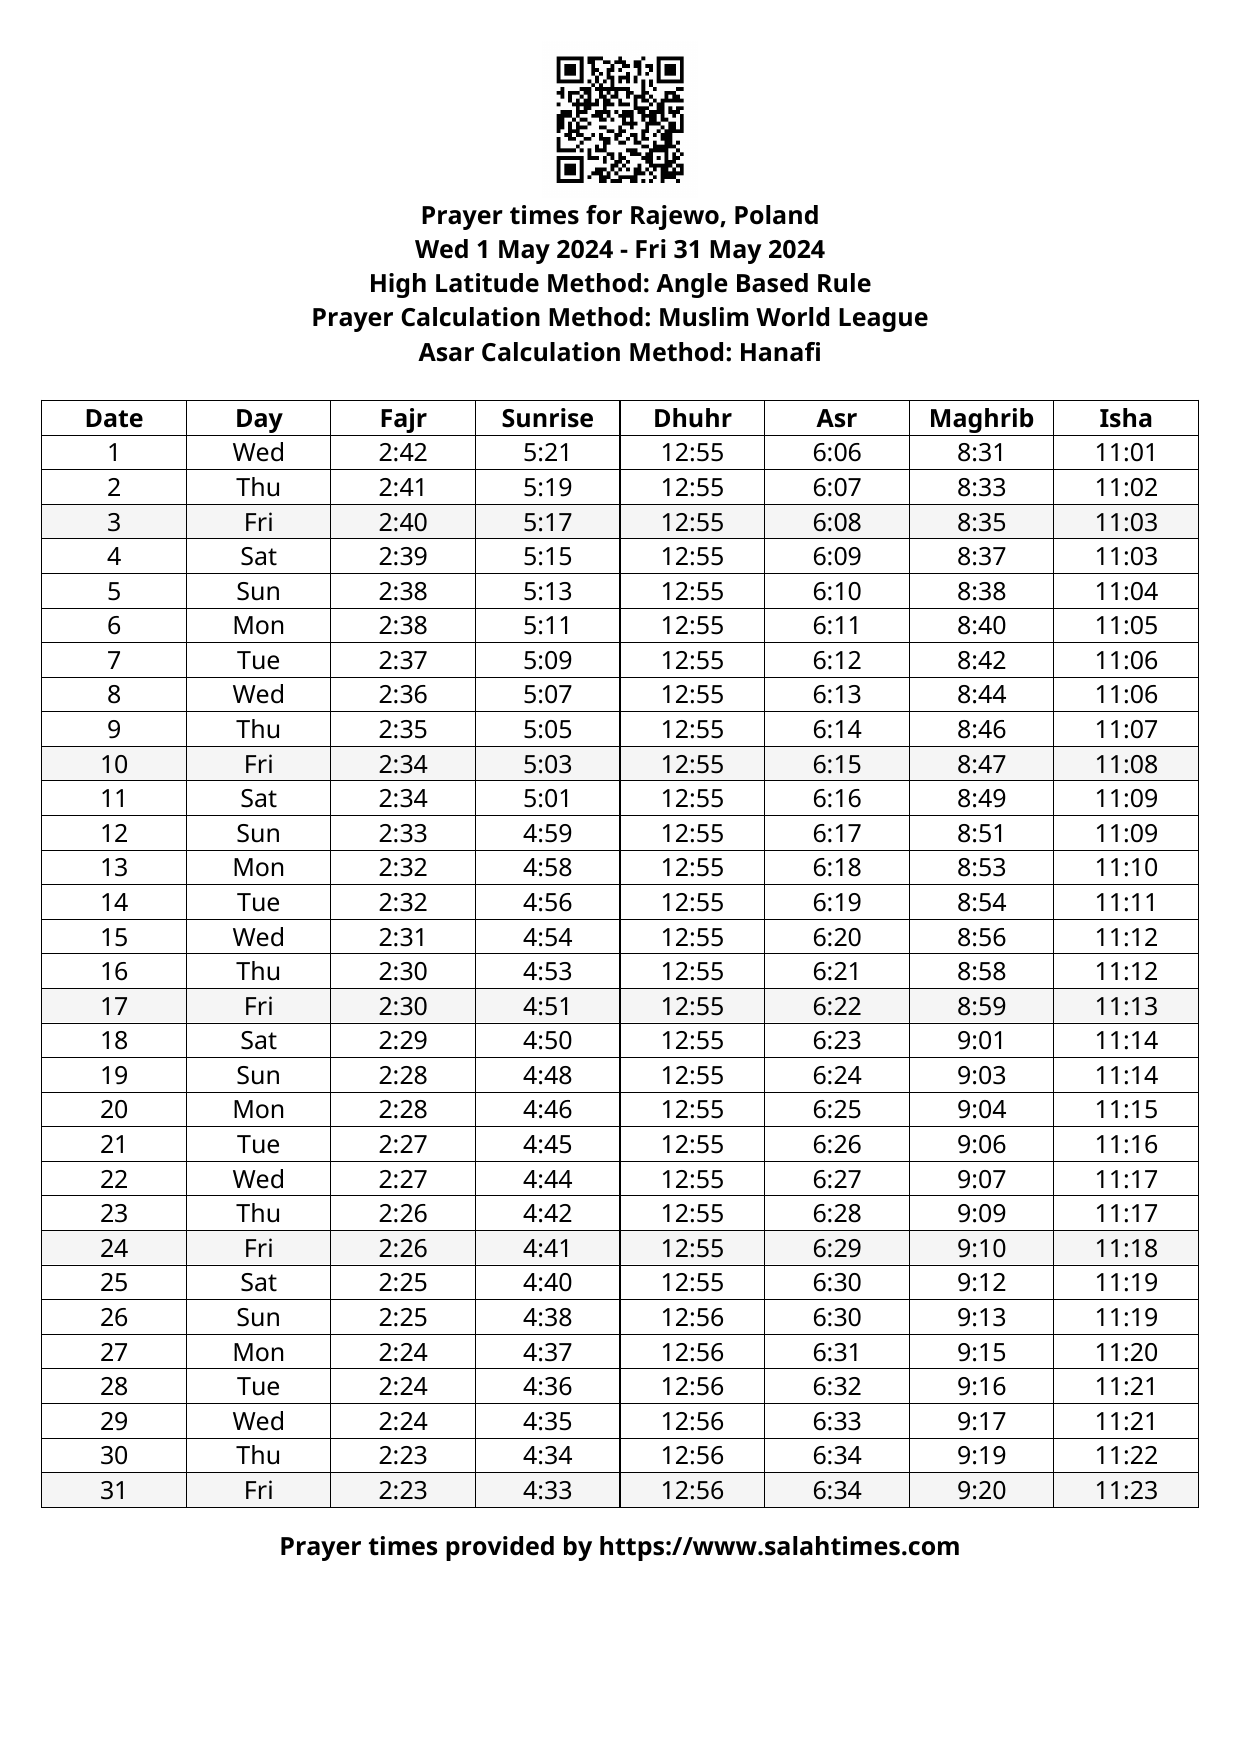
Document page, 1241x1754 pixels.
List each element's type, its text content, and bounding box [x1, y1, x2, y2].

table_cell 12:55 [621, 678, 764, 711]
table_cell 6:21 [765, 954, 909, 988]
table_cell 8:54 [910, 885, 1053, 919]
table_cell 6:17 [765, 816, 909, 849]
table_cell 4:36 [476, 1369, 619, 1403]
table_cell 11:05 [1054, 609, 1198, 642]
table_cell 9:06 [910, 1127, 1053, 1161]
table_cell 4:59 [476, 816, 619, 849]
table_cell Wed [187, 436, 330, 469]
table_cell 11:18 [1054, 1231, 1198, 1264]
table_cell 2:26 [331, 1196, 475, 1230]
table_cell 2:38 [331, 609, 475, 642]
table_header Day [187, 401, 330, 434]
table_cell 5:19 [476, 470, 619, 504]
table_cell 5:05 [476, 712, 619, 746]
table_cell 11:06 [1054, 643, 1198, 677]
table_cell 12:55 [621, 1024, 764, 1057]
table_cell 4:58 [476, 851, 619, 884]
table_cell 6:24 [765, 1058, 909, 1092]
table_cell 20 [42, 1093, 186, 1126]
table_cell Sat [187, 781, 330, 815]
table_cell 6:14 [765, 712, 909, 746]
table_cell Wed [187, 1404, 330, 1437]
table_cell 6:07 [765, 470, 909, 504]
table_cell Sat [187, 1266, 330, 1299]
table_cell 8:37 [910, 539, 1053, 573]
table_cell 11:02 [1054, 470, 1198, 504]
table_cell 9:10 [910, 1231, 1053, 1264]
table_cell 6:25 [765, 1093, 909, 1126]
table_cell 12:56 [621, 1439, 764, 1472]
table_cell 11:16 [1054, 1127, 1198, 1161]
table_cell Fri [187, 1231, 330, 1264]
table_cell 6:12 [765, 643, 909, 677]
table_cell 9:07 [910, 1162, 1053, 1195]
table_cell 8:47 [910, 747, 1053, 780]
table_cell 6:15 [765, 747, 909, 780]
table_cell 12:56 [621, 1473, 764, 1507]
table_cell 4:42 [476, 1196, 619, 1230]
table_cell 2:30 [331, 989, 475, 1022]
table_cell 2:35 [331, 712, 475, 746]
table_cell 6:34 [765, 1473, 909, 1507]
table_cell 6 [42, 609, 186, 642]
table_cell 5:13 [476, 574, 619, 607]
table_cell 9:01 [910, 1024, 1053, 1057]
table_cell 4:33 [476, 1473, 619, 1507]
table_cell 4:37 [476, 1335, 619, 1368]
table_cell 7 [42, 643, 186, 677]
table_cell 2:38 [331, 574, 475, 607]
table_cell 11:06 [1054, 678, 1198, 711]
table_cell 12:55 [621, 1231, 764, 1264]
table_cell 21 [42, 1127, 186, 1161]
table_cell 2:41 [331, 470, 475, 504]
text Prayer Calculation Method: Muslim World League [42, 300, 1198, 334]
table_cell 8:40 [910, 609, 1053, 642]
table_header Fajr [331, 401, 475, 434]
table_cell 2 [42, 470, 186, 504]
table_cell 12:55 [621, 1196, 764, 1230]
table_cell 8:58 [910, 954, 1053, 988]
table_cell Sun [187, 1058, 330, 1092]
table_cell 12:55 [621, 436, 764, 469]
table_cell Fri [187, 1473, 330, 1507]
table_cell Mon [187, 609, 330, 642]
table_cell 8:51 [910, 816, 1053, 849]
table_cell 27 [42, 1335, 186, 1368]
table_cell 12 [42, 816, 186, 849]
table_cell 6:27 [765, 1162, 909, 1195]
table_cell 6:09 [765, 539, 909, 573]
table_cell 9:04 [910, 1093, 1053, 1126]
table_cell 9:15 [910, 1335, 1053, 1368]
table_cell 6:23 [765, 1024, 909, 1057]
table_cell 8:44 [910, 678, 1053, 711]
table_cell 11:09 [1054, 816, 1198, 849]
table_cell 25 [42, 1266, 186, 1299]
table_cell 2:32 [331, 885, 475, 919]
table_header Isha [1054, 401, 1198, 434]
table_cell 4:41 [476, 1231, 619, 1264]
table_cell 2:29 [331, 1024, 475, 1057]
table_cell 2:39 [331, 539, 475, 573]
table_cell 5:09 [476, 643, 619, 677]
table_cell 11:14 [1054, 1058, 1198, 1092]
table_cell 8:46 [910, 712, 1053, 746]
table_cell 8:49 [910, 781, 1053, 815]
table_cell Thu [187, 712, 330, 746]
table_cell 29 [42, 1404, 186, 1437]
table_cell 6:10 [765, 574, 909, 607]
table_cell Thu [187, 1196, 330, 1230]
table_cell 4:40 [476, 1266, 619, 1299]
table_cell 11:07 [1054, 712, 1198, 746]
table_cell 12:55 [621, 851, 764, 884]
table_cell 11:19 [1054, 1300, 1198, 1334]
table_cell 17 [42, 989, 186, 1022]
table_cell 4:44 [476, 1162, 619, 1195]
table_cell 6:13 [765, 678, 909, 711]
table_cell 2:24 [331, 1335, 475, 1368]
table_cell 5:07 [476, 678, 619, 711]
table_cell Thu [187, 1439, 330, 1472]
table_cell 8:53 [910, 851, 1053, 884]
table_cell 2:34 [331, 747, 475, 780]
table_cell 2:28 [331, 1093, 475, 1126]
table_cell Fri [187, 505, 330, 538]
table_cell 11:19 [1054, 1266, 1198, 1299]
table_cell 5:11 [476, 609, 619, 642]
table_cell 2:36 [331, 678, 475, 711]
table_cell 11:17 [1054, 1196, 1198, 1230]
table_cell 8:38 [910, 574, 1053, 607]
table_cell 11:11 [1054, 885, 1198, 919]
table_cell Wed [187, 1162, 330, 1195]
table_cell 2:40 [331, 505, 475, 538]
picture [542, 41, 699, 198]
table_cell 2:27 [331, 1162, 475, 1195]
table_cell 12:55 [621, 1058, 764, 1092]
table_cell 12:56 [621, 1404, 764, 1437]
table_cell 28 [42, 1369, 186, 1403]
table_cell 6:29 [765, 1231, 909, 1264]
table_cell Thu [187, 470, 330, 504]
table_cell 5:15 [476, 539, 619, 573]
table_cell 5:03 [476, 747, 619, 780]
table_cell Tue [187, 643, 330, 677]
table_cell 22 [42, 1162, 186, 1195]
table_cell Fri [187, 747, 330, 780]
table_cell 6:32 [765, 1369, 909, 1403]
table_cell 2:27 [331, 1127, 475, 1161]
table_cell 12:55 [621, 470, 764, 504]
table_cell Sun [187, 1300, 330, 1334]
table_cell 2:24 [331, 1404, 475, 1437]
table_cell 1 [42, 436, 186, 469]
text Prayer times provided by https://www.salahtimes.com [42, 1528, 1198, 1563]
table_cell 12:55 [621, 747, 764, 780]
table_cell Thu [187, 954, 330, 988]
table_cell 4:34 [476, 1439, 619, 1472]
table_cell 9:12 [910, 1266, 1053, 1299]
table_cell 6:20 [765, 920, 909, 953]
table_cell 2:23 [331, 1439, 475, 1472]
table_cell Tue [187, 1127, 330, 1161]
table_cell 12:55 [621, 643, 764, 677]
table_cell 4:35 [476, 1404, 619, 1437]
table_cell 24 [42, 1231, 186, 1264]
table_cell 12:55 [621, 1266, 764, 1299]
table_cell Sun [187, 574, 330, 607]
table_cell 6:18 [765, 851, 909, 884]
table_cell 9:03 [910, 1058, 1053, 1092]
table_cell 2:25 [331, 1300, 475, 1334]
table_cell Wed [187, 678, 330, 711]
table_cell 11:01 [1054, 436, 1198, 469]
table_cell 4:53 [476, 954, 619, 988]
table_cell 2:33 [331, 816, 475, 849]
table_cell 2:28 [331, 1058, 475, 1092]
table_cell 11:04 [1054, 574, 1198, 607]
table_cell 6:34 [765, 1439, 909, 1472]
table_cell Tue [187, 885, 330, 919]
table_cell 2:32 [331, 851, 475, 884]
table_cell 8 [42, 678, 186, 711]
text Wed 1 May 2024 - Fri 31 May 2024 [42, 232, 1198, 266]
table_cell 4:45 [476, 1127, 619, 1161]
table_cell 5 [42, 574, 186, 607]
table_cell 15 [42, 920, 186, 953]
table_cell 3 [42, 505, 186, 538]
table_cell 6:22 [765, 989, 909, 1022]
table_cell 6:30 [765, 1300, 909, 1334]
table_cell 12:56 [621, 1300, 764, 1334]
table_cell 26 [42, 1300, 186, 1334]
table_cell 16 [42, 954, 186, 988]
table_cell 11:23 [1054, 1473, 1198, 1507]
table_cell Sat [187, 539, 330, 573]
table_cell 2:42 [331, 436, 475, 469]
table_cell 8:35 [910, 505, 1053, 538]
table_cell 2:34 [331, 781, 475, 815]
table_cell 11:08 [1054, 747, 1198, 780]
table_cell 4:48 [476, 1058, 619, 1092]
table_cell 11:14 [1054, 1024, 1198, 1057]
table_header Maghrib [910, 401, 1053, 434]
text High Latitude Method: Angle Based Rule [42, 266, 1198, 300]
table_cell Tue [187, 1369, 330, 1403]
table_cell Fri [187, 989, 330, 1022]
table_cell 9:09 [910, 1196, 1053, 1230]
table_cell 2:23 [331, 1473, 475, 1507]
table_cell 12:55 [621, 539, 764, 573]
table_cell Mon [187, 1335, 330, 1368]
table_cell 2:26 [331, 1231, 475, 1264]
table_header Dhuhr [621, 401, 764, 434]
table_cell 4:56 [476, 885, 619, 919]
table_cell 12:55 [621, 885, 764, 919]
table_cell 8:56 [910, 920, 1053, 953]
table_cell 12:55 [621, 1162, 764, 1195]
table_cell 11:03 [1054, 505, 1198, 538]
table_cell 9:16 [910, 1369, 1053, 1403]
table_cell 6:33 [765, 1404, 909, 1437]
table_cell Wed [187, 920, 330, 953]
table_cell 5:01 [476, 781, 619, 815]
table_cell Mon [187, 1093, 330, 1126]
table_cell 6:06 [765, 436, 909, 469]
table_cell 11:09 [1054, 781, 1198, 815]
table_cell 5:21 [476, 436, 619, 469]
table_cell 12:56 [621, 1335, 764, 1368]
table_cell 4:46 [476, 1093, 619, 1126]
table_cell 14 [42, 885, 186, 919]
table_cell 11:20 [1054, 1335, 1198, 1368]
table_cell 2:24 [331, 1369, 475, 1403]
table_cell 6:30 [765, 1266, 909, 1299]
table_cell 11 [42, 781, 186, 815]
table_cell 4 [42, 539, 186, 573]
table_cell 11:12 [1054, 954, 1198, 988]
text Prayer times for Rajewo, Poland [42, 198, 1198, 232]
table_cell 4:50 [476, 1024, 619, 1057]
table_cell 6:19 [765, 885, 909, 919]
table_cell 11:10 [1054, 851, 1198, 884]
table_cell 6:16 [765, 781, 909, 815]
table_cell 8:42 [910, 643, 1053, 677]
table_cell 18 [42, 1024, 186, 1057]
table_header Asr [765, 401, 909, 434]
table_cell 4:51 [476, 989, 619, 1022]
table_cell 6:08 [765, 505, 909, 538]
table_cell 6:11 [765, 609, 909, 642]
table_cell 11:22 [1054, 1439, 1198, 1472]
table_cell 9:17 [910, 1404, 1053, 1437]
table_cell 6:28 [765, 1196, 909, 1230]
table_cell Sun [187, 816, 330, 849]
table_cell 30 [42, 1439, 186, 1472]
table_cell 12:55 [621, 609, 764, 642]
table_cell 9:19 [910, 1439, 1053, 1472]
table_cell 2:25 [331, 1266, 475, 1299]
table_cell 12:56 [621, 1369, 764, 1403]
table_cell 12:55 [621, 712, 764, 746]
table_cell 10 [42, 747, 186, 780]
table_cell 12:55 [621, 954, 764, 988]
table_cell 6:31 [765, 1335, 909, 1368]
table_cell 4:54 [476, 920, 619, 953]
table_cell 12:55 [621, 816, 764, 849]
text Asar Calculation Method: Hanafi [42, 334, 1198, 368]
table_cell 9:13 [910, 1300, 1053, 1334]
table_cell 8:31 [910, 436, 1053, 469]
table_cell 19 [42, 1058, 186, 1092]
table_cell 12:55 [621, 1093, 764, 1126]
table_cell 6:26 [765, 1127, 909, 1161]
table_cell 31 [42, 1473, 186, 1507]
table_cell 2:37 [331, 643, 475, 677]
table_cell 4:38 [476, 1300, 619, 1334]
table_cell 12:55 [621, 989, 764, 1022]
table_cell 9 [42, 712, 186, 746]
table_cell Sat [187, 1024, 330, 1057]
table_cell 2:30 [331, 954, 475, 988]
table_cell 11:17 [1054, 1162, 1198, 1195]
table_cell 23 [42, 1196, 186, 1230]
table_cell 12:55 [621, 781, 764, 815]
table_cell 12:55 [621, 574, 764, 607]
table_cell Mon [187, 851, 330, 884]
table_cell 11:03 [1054, 539, 1198, 573]
table_cell 5:17 [476, 505, 619, 538]
table_cell 11:13 [1054, 989, 1198, 1022]
table_cell 8:33 [910, 470, 1053, 504]
table_cell 11:15 [1054, 1093, 1198, 1126]
table_cell 8:59 [910, 989, 1053, 1022]
table_cell 12:55 [621, 1127, 764, 1161]
table_cell 13 [42, 851, 186, 884]
table_cell 12:55 [621, 505, 764, 538]
table_header Sunrise [476, 401, 619, 434]
table_cell 11:21 [1054, 1369, 1198, 1403]
table_cell 12:55 [621, 920, 764, 953]
table_cell 9:20 [910, 1473, 1053, 1507]
table_cell 2:31 [331, 920, 475, 953]
table_cell 11:21 [1054, 1404, 1198, 1437]
table_header Date [42, 401, 186, 434]
table_cell 11:12 [1054, 920, 1198, 953]
